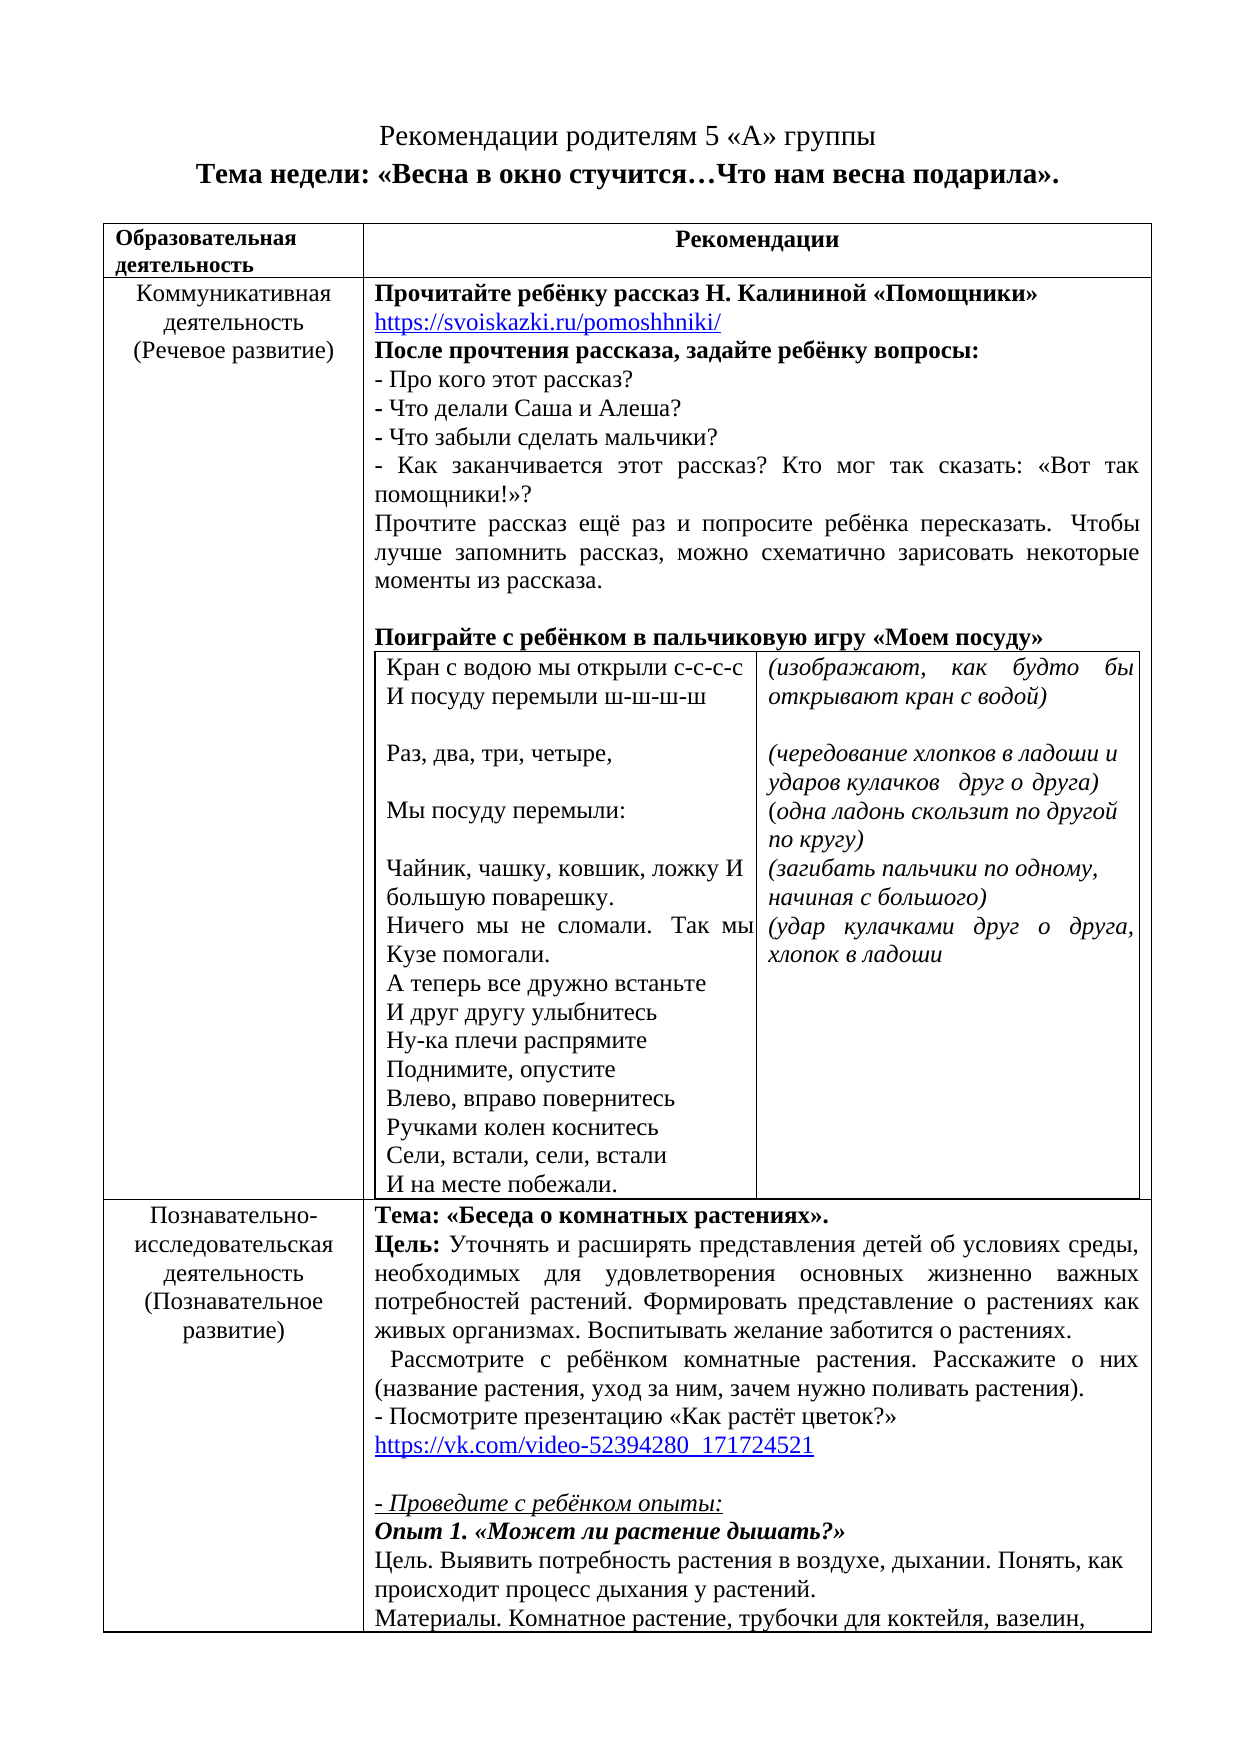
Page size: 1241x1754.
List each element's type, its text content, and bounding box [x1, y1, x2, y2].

table_cell Коммуникативная деятельность (Речевое развитие) [104, 278, 363, 1199]
table_header Рекомендации [364, 224, 1151, 277]
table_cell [104, 1200, 363, 1631]
text Тема недели: «Весна в окно стучится…Что нам весна подарила». [103, 157, 1152, 190]
table_cell Прочитайте ребёнку рассказ Н. Калининой «Помощники» https://svoiskazki.ru/pomoshhniki/ После прочтения рассказа, задайте ребёнку вопросы: - Про кого этот рассказ? - Что делали Саша и Алеша? - Что забыли сделать мальчики? - Как заканчивается этот рассказ? Кто мог так сказать: «Вот так помощники!»? Прочтите рассказ ещё раз и попросите ребёнка пересказать. Чтобы лучше запомнить рассказ, можно схематично зарисовать некоторые моменты из рассказа. Поиграйте с ребёнком в пальчиковую игру «Моем посуду» [364, 278, 1151, 1199]
text Рекомендации родителям 5 «А» группы [103, 118, 1152, 152]
table_header Образовательная деятельность [104, 224, 363, 277]
